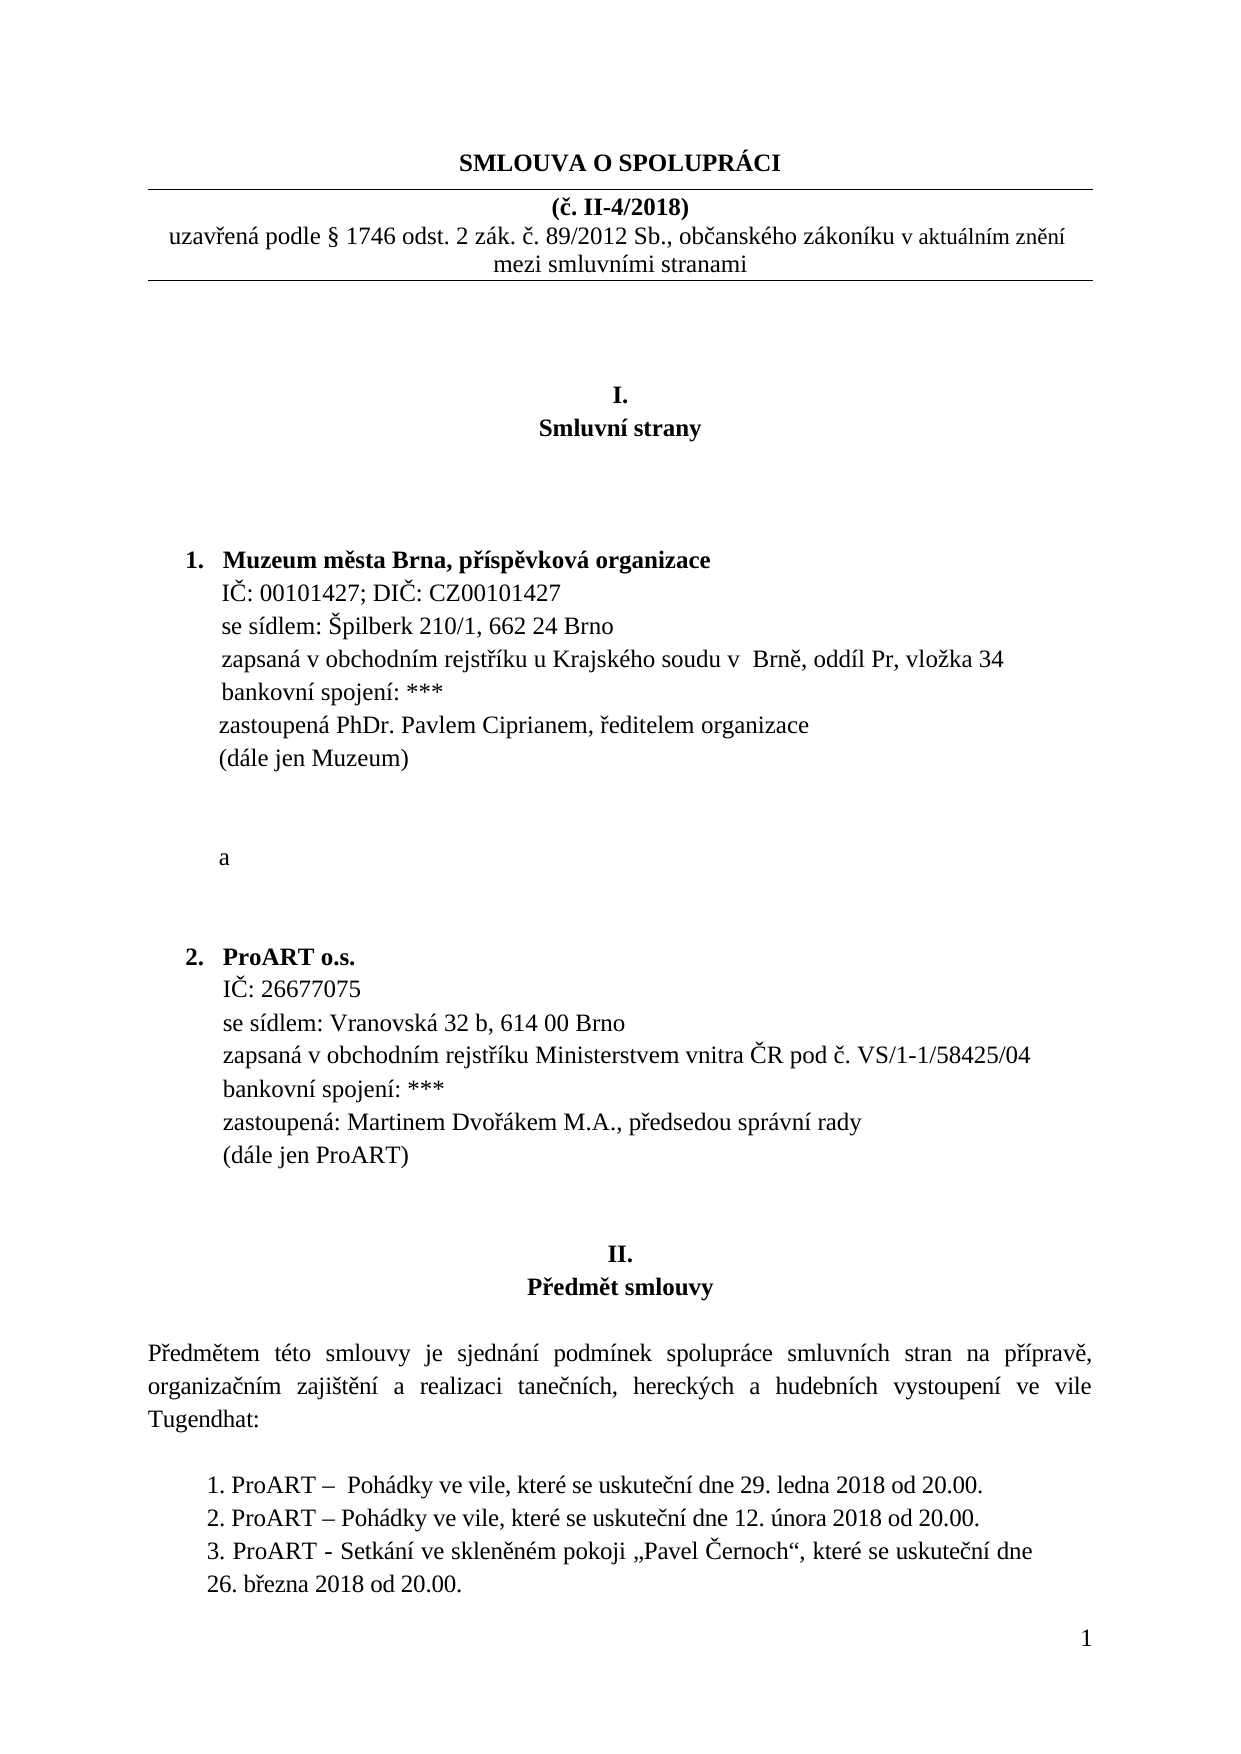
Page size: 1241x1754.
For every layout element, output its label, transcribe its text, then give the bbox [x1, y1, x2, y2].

text zapsaná v obchodním rejstříku Ministerstvem vnitra ČR pod č. VS/1-1/58425/04 [223, 1041, 1093, 1069]
text 1. ProART – Pohádky ve vile, které se uskuteční dne 29. ledna 2018 od 20.00. [207, 1470, 1033, 1499]
text Předmětem této smlouvy je sjednání podmínek spolupráce smluvních stran na přípravě, organizačním zajištění a realizaci tanečních, hereckých a hudebních vystoupení ve vile Tugendhat: [148, 1338, 1093, 1433]
list Muzeum města Brna, příspěvková organizace [185, 545, 1093, 574]
text (č. II-4/2018) uzavřená podle § 1746 odst. 2 zák. č. 89/2012 Sb., občanského zákoníku v aktuálním znění mezi smluvními stranami [148, 190, 1093, 280]
text zastoupená PhDr. Pavlem Ciprianem, ředitelem organizace [183, 710, 1093, 739]
text 2. ProART – Pohádky ve vile, které se uskuteční dne 12. února 2018 od 20.00. [207, 1503, 1033, 1532]
text se sídlem: Vranovská 32 b, 614 00 Brno [223, 1008, 1093, 1036]
text 3. ProART - Setkání ve skleněném pokoji „Pavel Černoch“, které se uskuteční dne 26. března 2018 od 20.00. [207, 1536, 1033, 1598]
text a [148, 842, 1093, 871]
text IČ: 00101427; DIČ: CZ00101427 [148, 578, 1093, 607]
list ProART o.s. [185, 942, 1093, 970]
text IČ: 26677075 [223, 974, 1093, 1003]
text se sídlem: Špilberk 210/1, 662 24 Brno [148, 611, 1093, 640]
text (dále jen ProART) [223, 1140, 1093, 1168]
text II. [148, 1239, 1093, 1267]
text zastoupená: Martinem Dvořákem M.A., předsedou správní rady [223, 1107, 1093, 1135]
text Předmět smlouvy [148, 1272, 1093, 1301]
text I. [148, 380, 1093, 409]
text (dále jen Muzeum) [183, 743, 1093, 772]
text zapsaná v obchodním rejstříku u Krajského soudu v Brně, oddíl Pr, vložka 34 [148, 644, 1093, 673]
text bankovní spojení: *** [223, 1074, 1093, 1102]
text bankovní spojení: *** [148, 677, 1093, 706]
text SMLOUVA O SPOLUPRÁCI [148, 148, 1093, 176]
text Smluvní strany [148, 413, 1093, 442]
